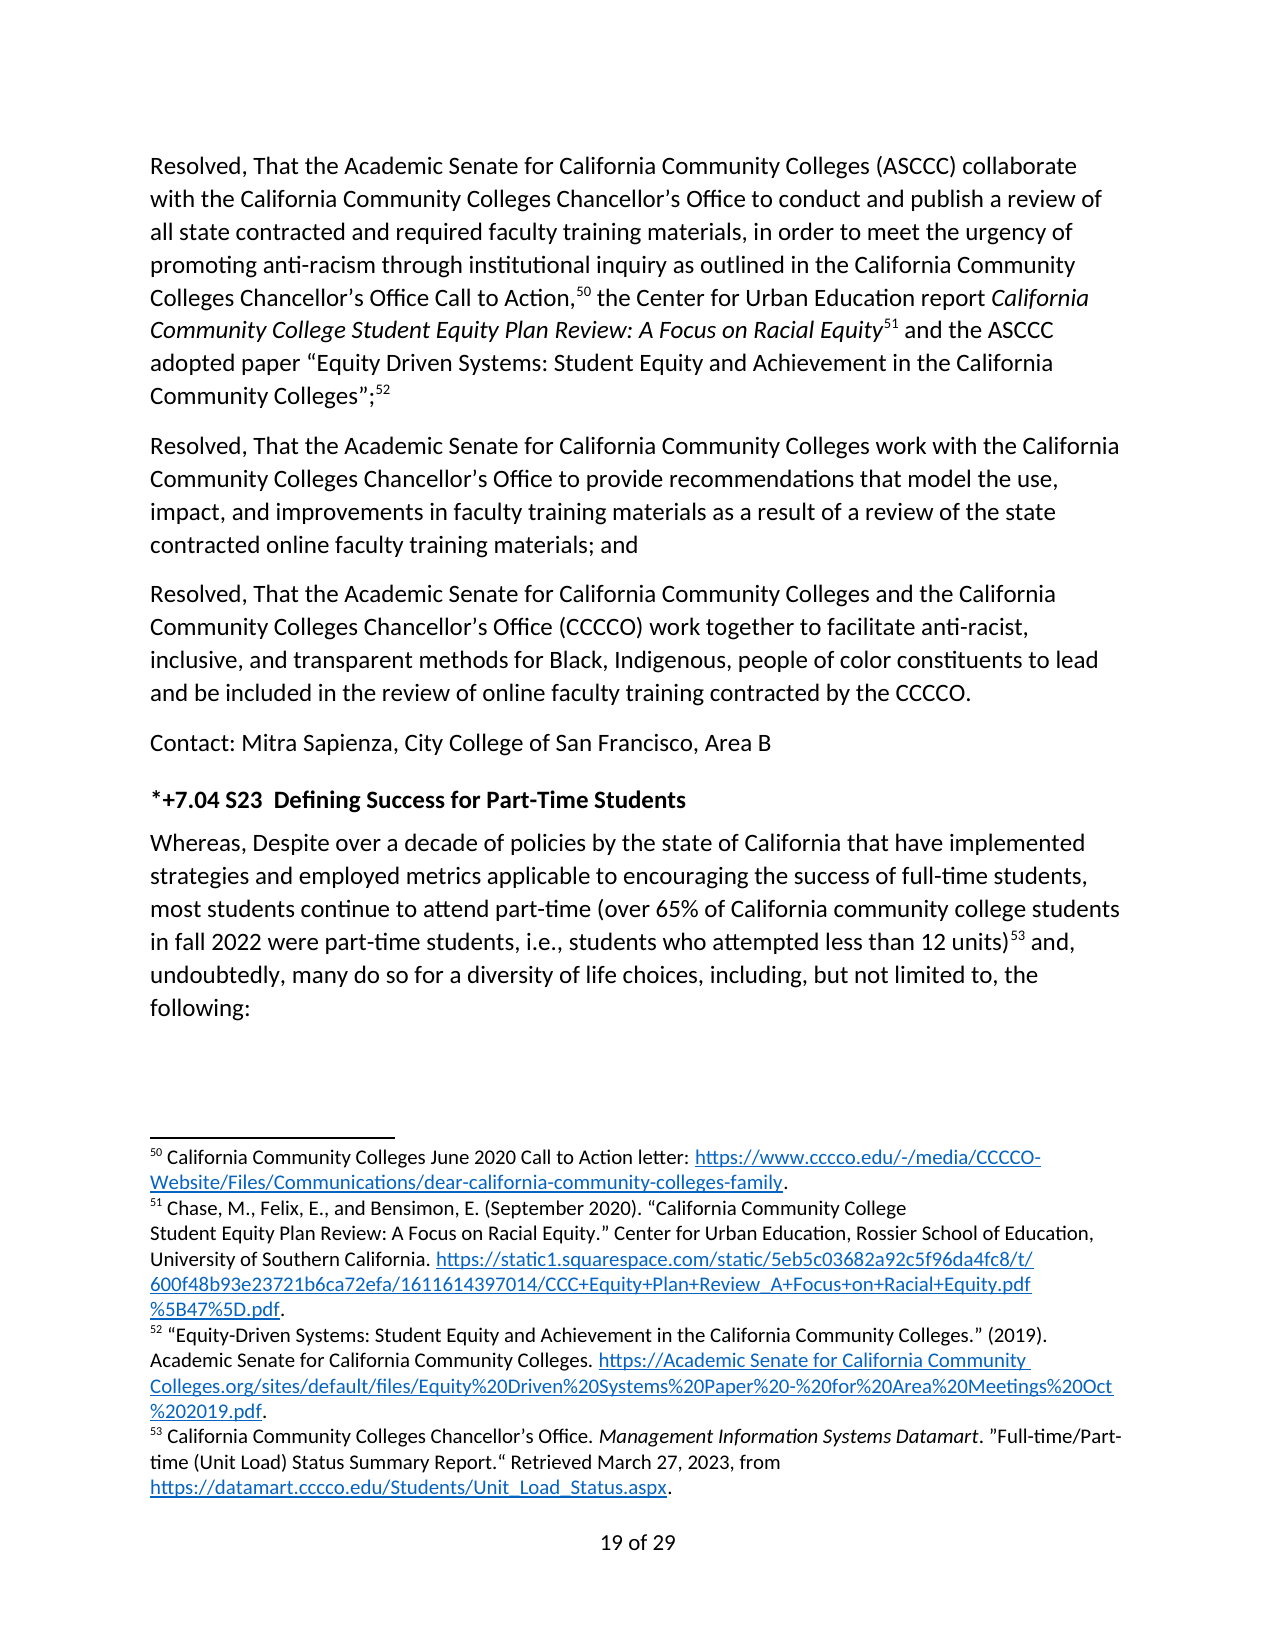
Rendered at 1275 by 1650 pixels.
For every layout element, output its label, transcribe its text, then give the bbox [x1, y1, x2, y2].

text Resolved, That the Academic Senate for California Community Colleges and the California Community Colleges Chancellor’s Office (CCCCO) work together to facilitate anti-racist, inclusive, and transparent methods for Black, Indigenous, people of color constituents to lead and be included in the review of online faculty training contracted by the CCCCO. [150, 578, 1125, 708]
title *+7.04 S23 Defining Success for Part-Time Students [150, 784, 1125, 815]
text Whereas, Despite over a decade of policies by the state of California that have implemented strategies and employed metrics applicable to encouraging the success of full-time students, most students continue to attend part-time (over 65% of California community college students in fall 2022 were part-time students, i.e., students who attempted less than 12 units) and, undoubtedly, many do so for a diversity of life choices, including, but not limited to, the following: [150, 828, 1125, 1023]
text Resolved, That the Academic Senate for California Community Colleges work with the California Community Colleges Chancellor’s Office to provide recommendations that model the use, impact, and improvements in faculty training materials as a result of a review of the state contracted online faculty training materials; and [150, 430, 1125, 559]
text Resolved, That the Academic Senate for California Community Colleges (ASCCC) collaborate with the California Community Colleges Chancellor’s Office to conduct and publish a review of all state contracted and required faculty training materials, in order to meet the urgency of promoting anti-racism through institutional inquiry as outlined in the California Community Colleges Chancellor’s Office Call to Action, the Center for Urban Education report California Community College Student Equity Plan Review: A Focus on Racial Equity and the ASCCC adopted paper “Equity Driven Systems: Student Equity and Achievement in the California Community Colleges”; [150, 150, 1125, 411]
text Contact: Mitra Sapienza, City College of San Francisco, Area B [150, 727, 1125, 757]
